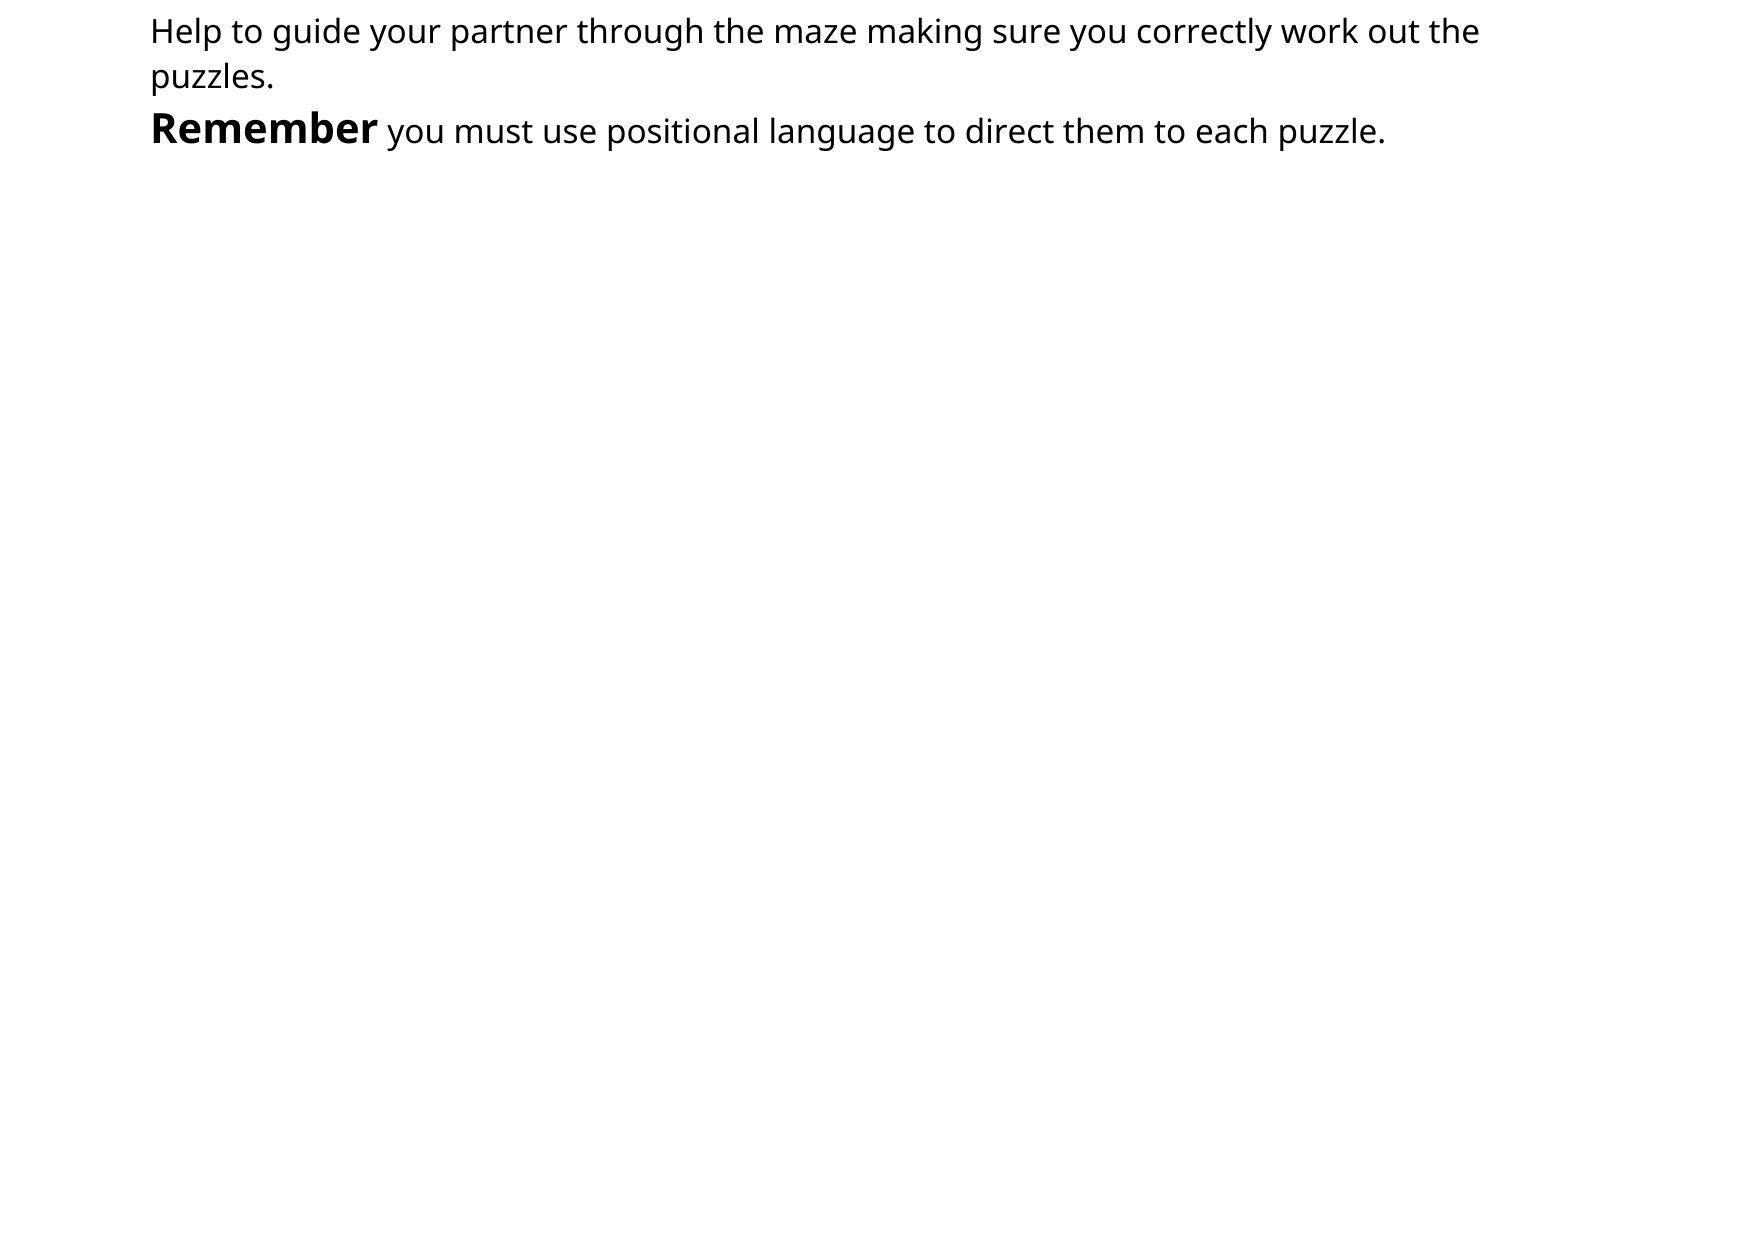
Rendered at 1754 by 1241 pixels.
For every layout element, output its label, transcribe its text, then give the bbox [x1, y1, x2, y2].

text Remember you must use positional language to direct them to each puzzle. [150, 99, 1604, 156]
text Help to guide your partner through the maze making sure you correctly work out the puzzles. [150, 8, 1604, 99]
